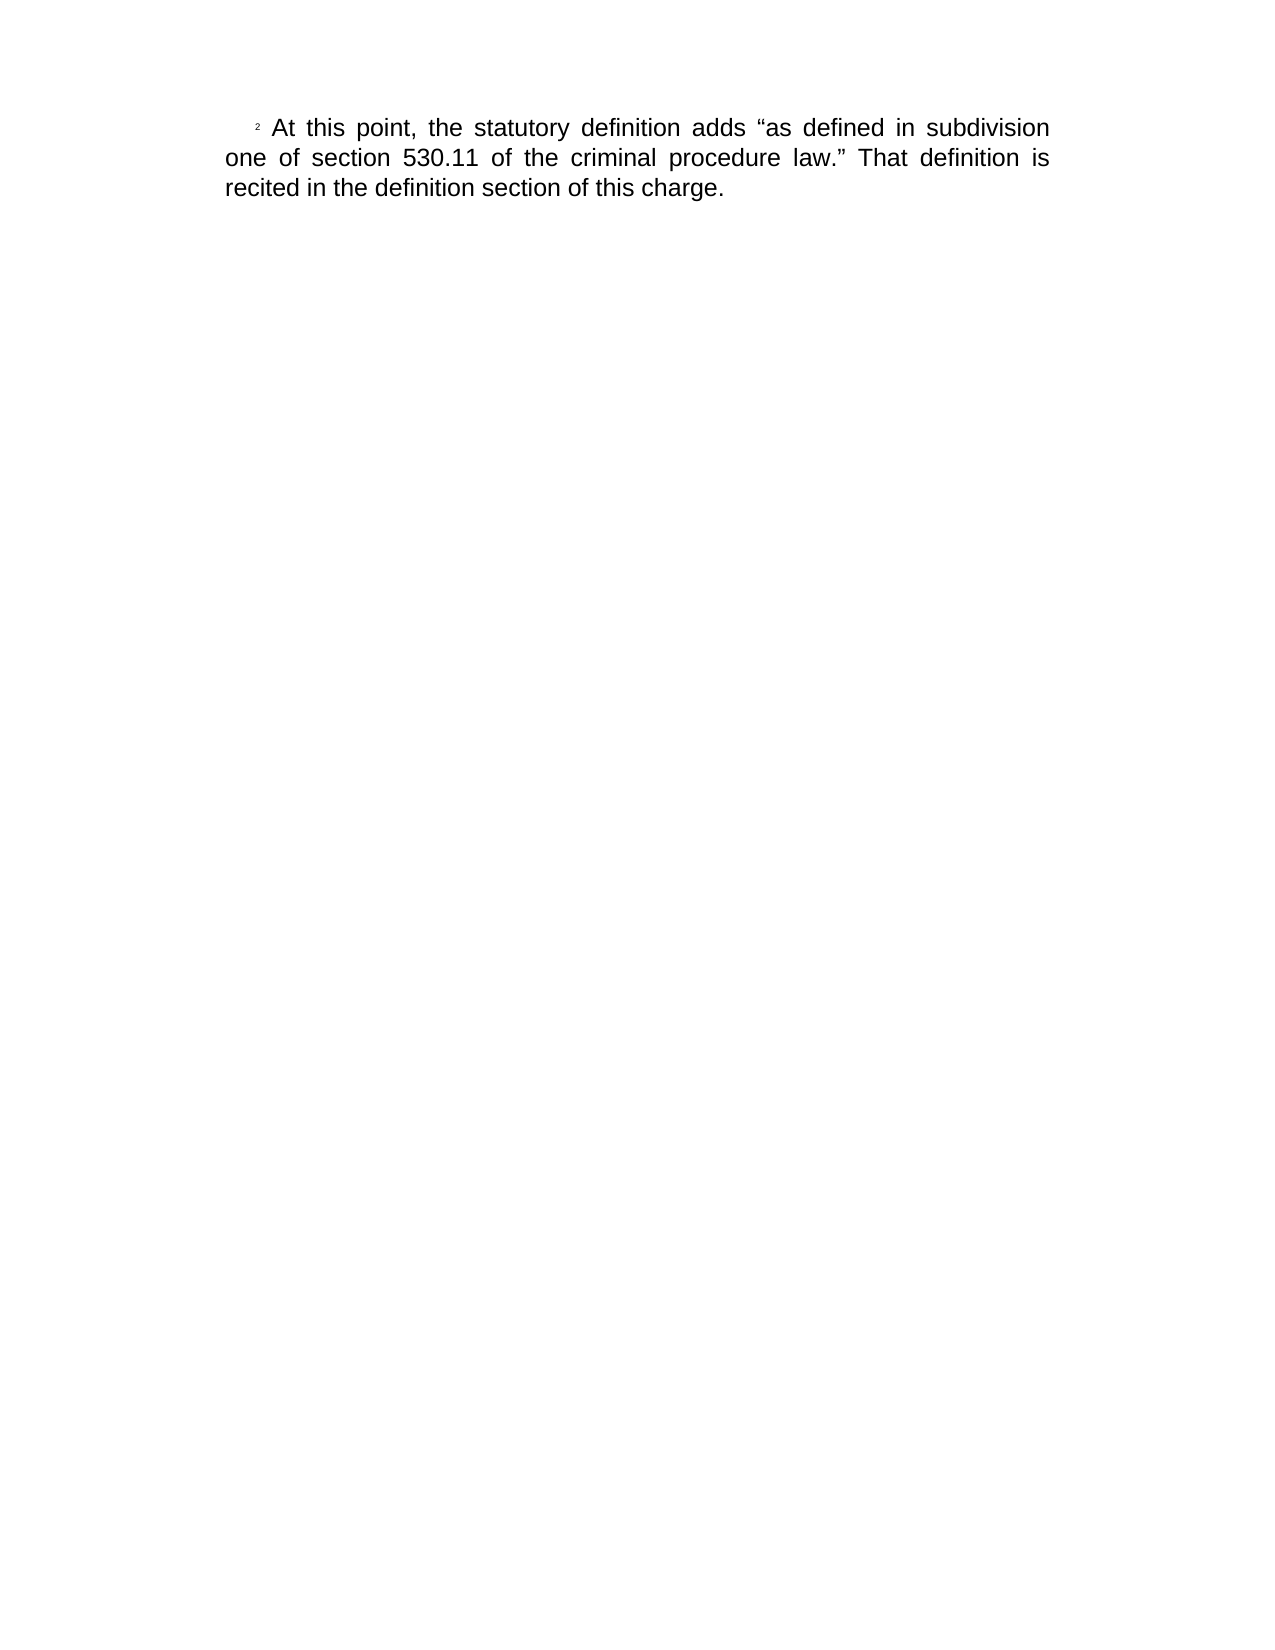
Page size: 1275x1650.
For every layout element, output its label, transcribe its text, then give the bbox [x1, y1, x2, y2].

text 2 At this point, the statutory definition adds “as defined in subdivision one of section 530.11 of the criminal procedure law.” That definition is recited in the definition section of this charge. [225, 112, 1052, 203]
